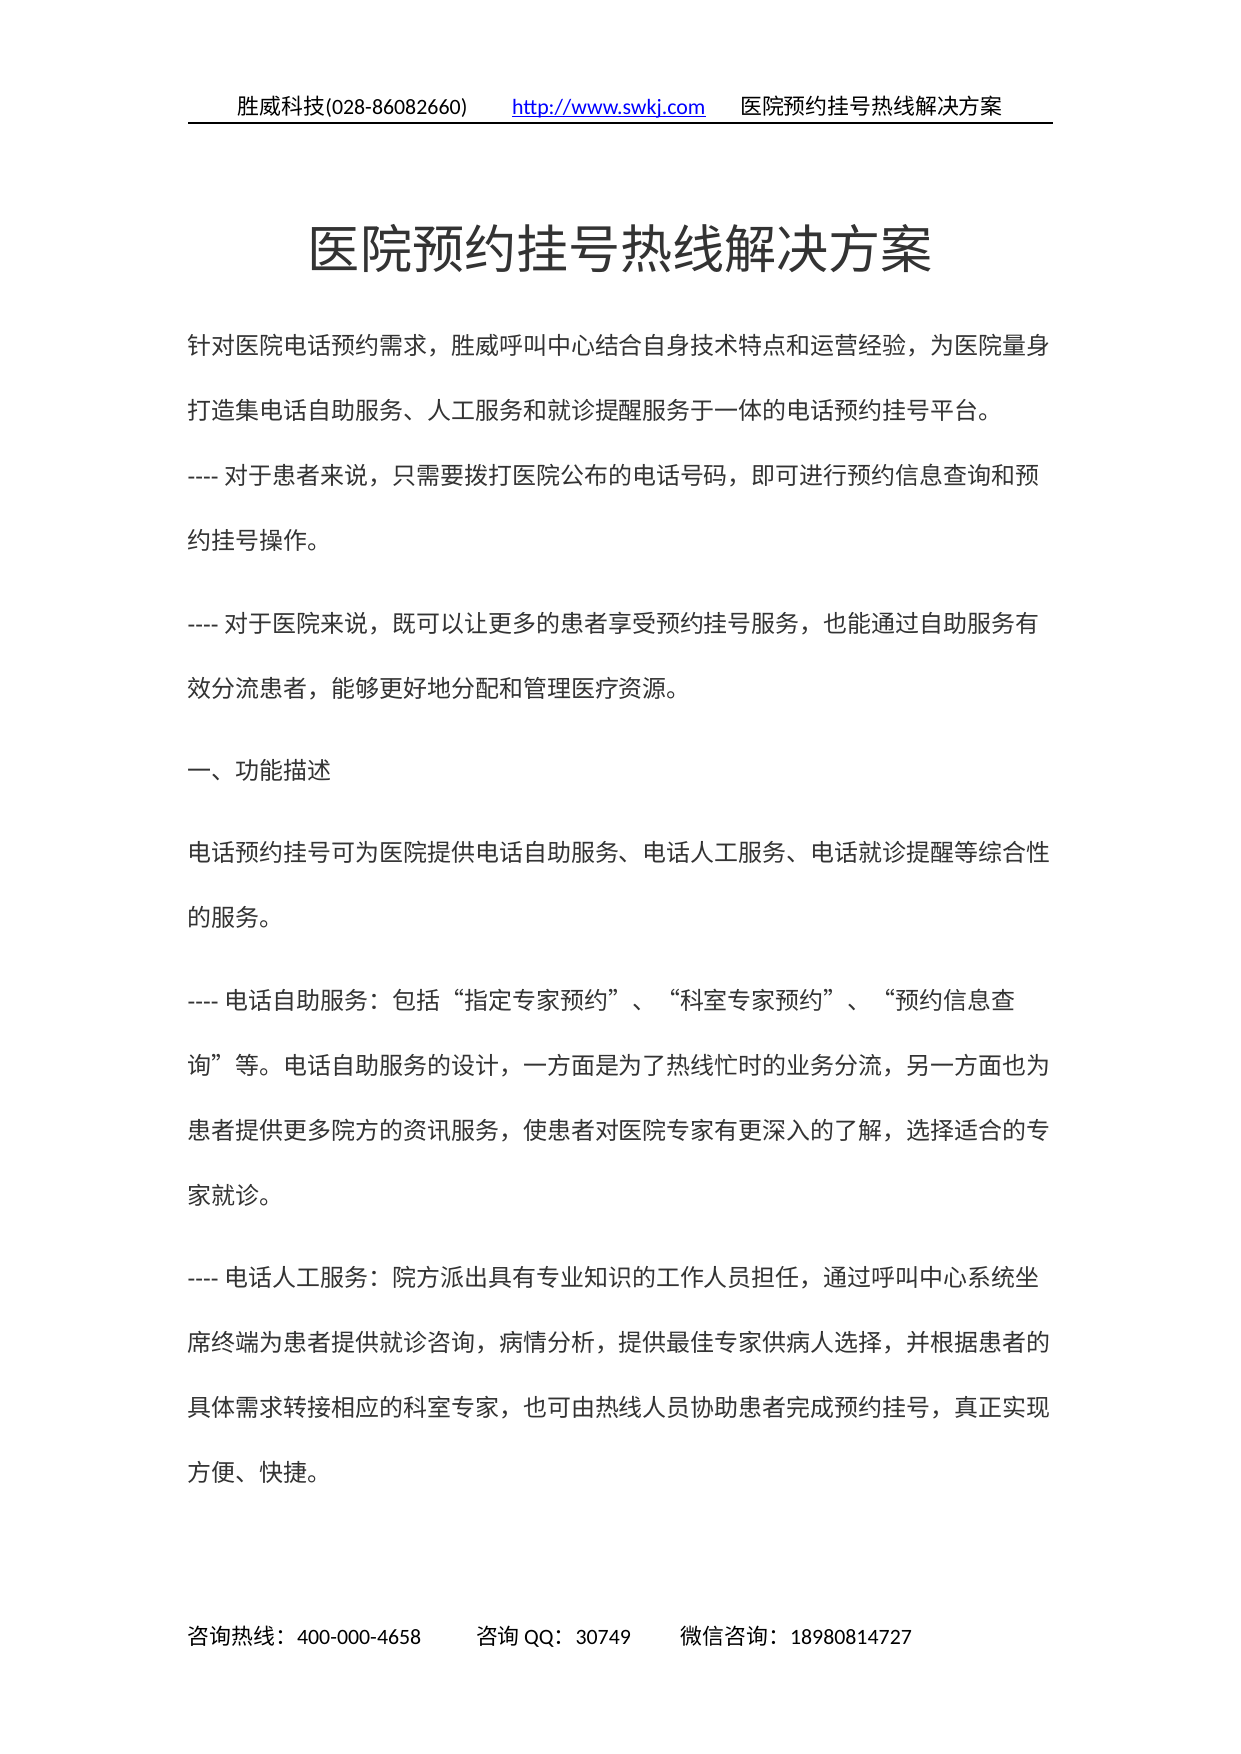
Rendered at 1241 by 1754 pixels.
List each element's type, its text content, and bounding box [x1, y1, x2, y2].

text 医院预约挂号热线解决方案 [187, 197, 1053, 294]
text 针对医院电话预约需求，胜威呼叫中心结合自身技术特点和运营经验，为医院量身打造集电话自助服务、人工服务和就诊提醒服务于一体的电话预约挂号平台。 [187, 312, 1053, 442]
text 电话预约挂号可为医院提供电话自助服务、电话人工服务、电话就诊提醒等综合性的服务。 [187, 819, 1053, 949]
text ---- 对于患者来说，只需要拨打医院公布的电话号码，即可进行预约信息查询和预约挂号操作。 [187, 442, 1053, 572]
text 一、功能描述 [187, 737, 1053, 802]
text ---- 对于医院来说，既可以让更多的患者享受预约挂号服务，也能通过自助服务有效分流患者，能够更好地分配和管理医疗资源。 [187, 589, 1053, 719]
text ---- 电话人工服务：院方派出具有专业知识的工作人员担任，通过呼叫中心系统坐席终端为患者提供就诊咨询，病情分析，提供最佳专家供病人选择，并根据患者的具体需求转接相应的科室专家，也可由热线人员协助患者完成预约挂号，真正实现方便、快捷。 [187, 1244, 1053, 1504]
text ---- 电话自助服务：包括“指定专家预约”、“科室专家预约”、“预约信息查询”等。电话自助服务的设计，一方面是为了热线忙时的业务分流，另一方面也为患者提供更多院方的资讯服务，使患者对医院专家有更深入的了解，选择适合的专家就诊。 [187, 966, 1053, 1226]
